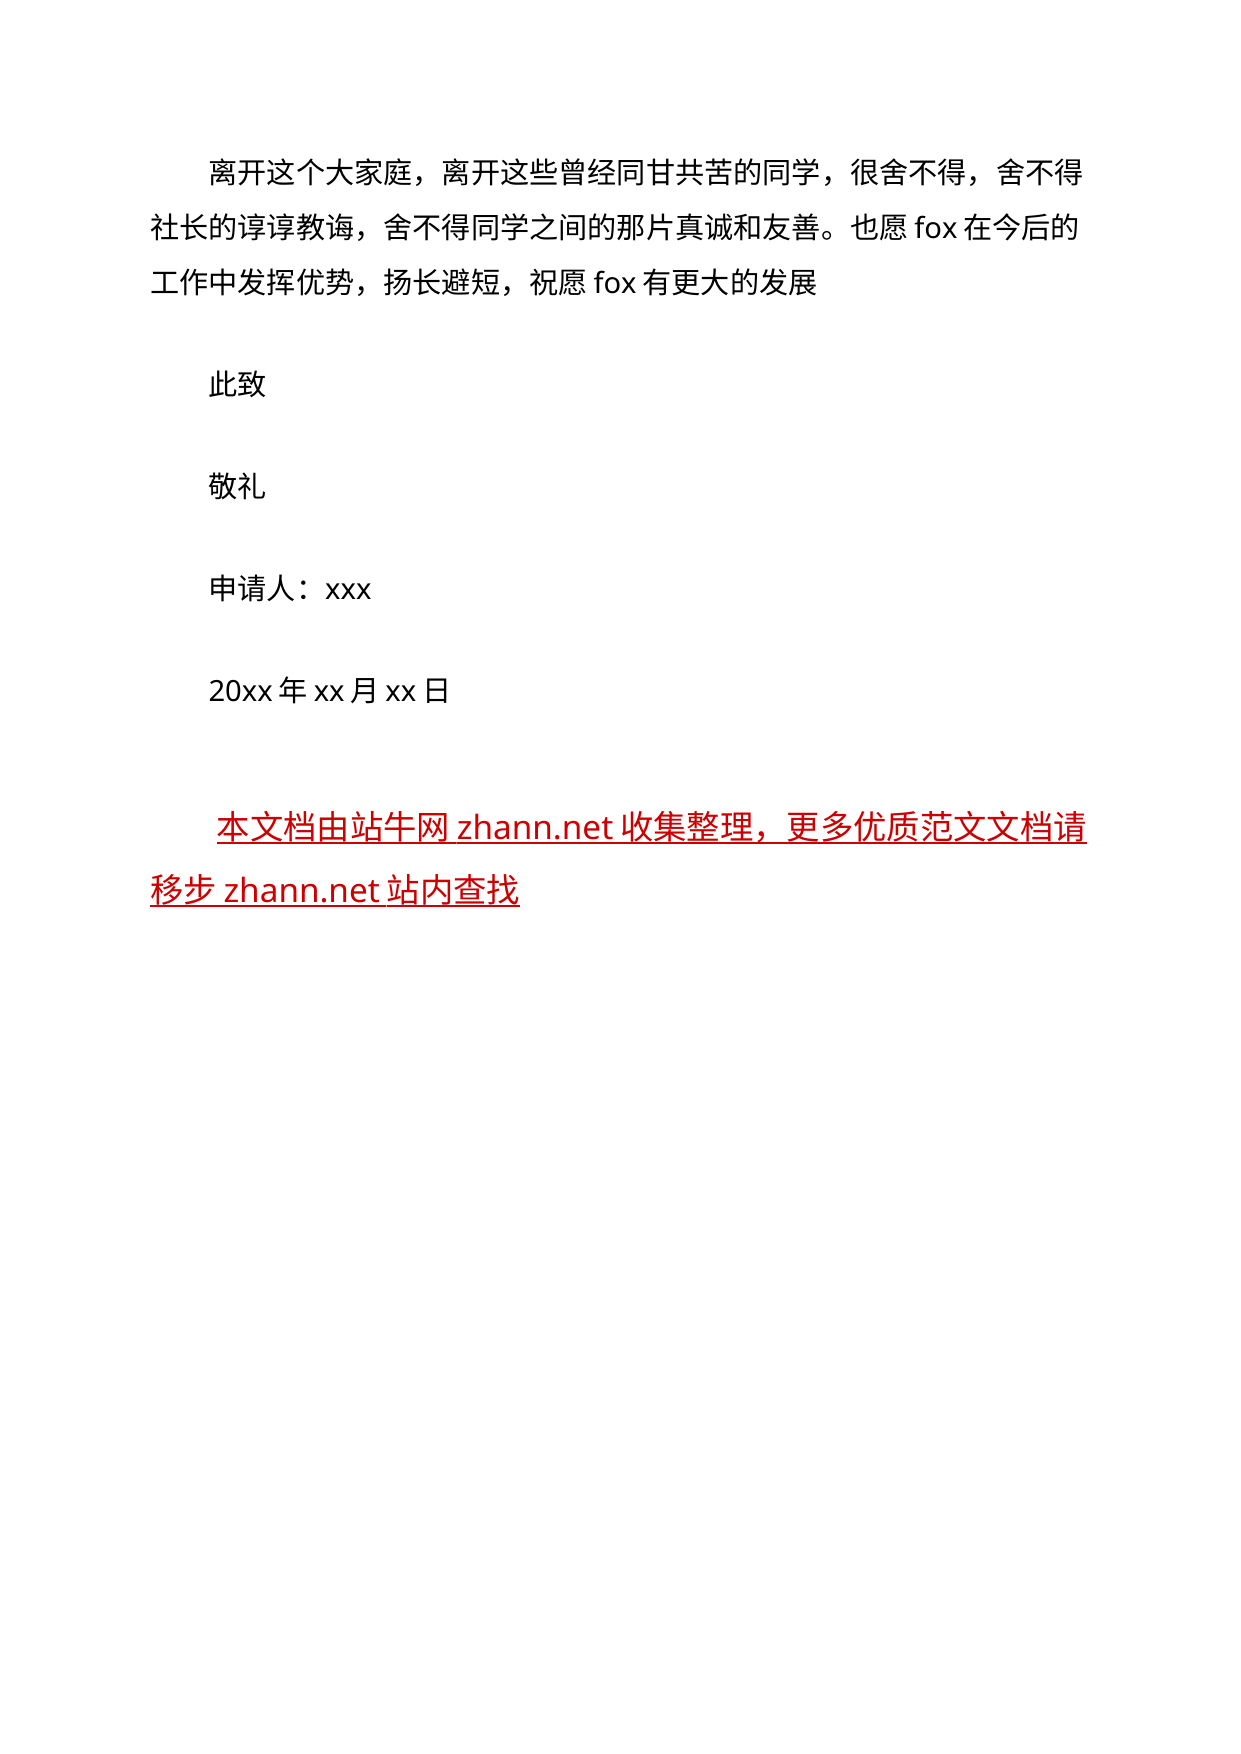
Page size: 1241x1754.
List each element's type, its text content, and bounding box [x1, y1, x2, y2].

text 敬礼 [150, 464, 1090, 506]
text 离开这个大家庭，离开这些曾经同甘共苦的同学，很舍不得，舍不得社长的谆谆教诲，舍不得同学之间的那片真诚和友善。也愿fox在今后的工作中发挥优势，扬长避短，祝愿fox有更大的发展 [150, 150, 1090, 302]
text 本文档由站牛网zhann.net收集整理，更多优质范文文档请移步zhann.net站内查找 [150, 801, 1090, 912]
text 20xx年xx月xx日 [150, 667, 1090, 710]
text 申请人：xxx [150, 565, 1090, 608]
text 此致 [150, 362, 1090, 404]
